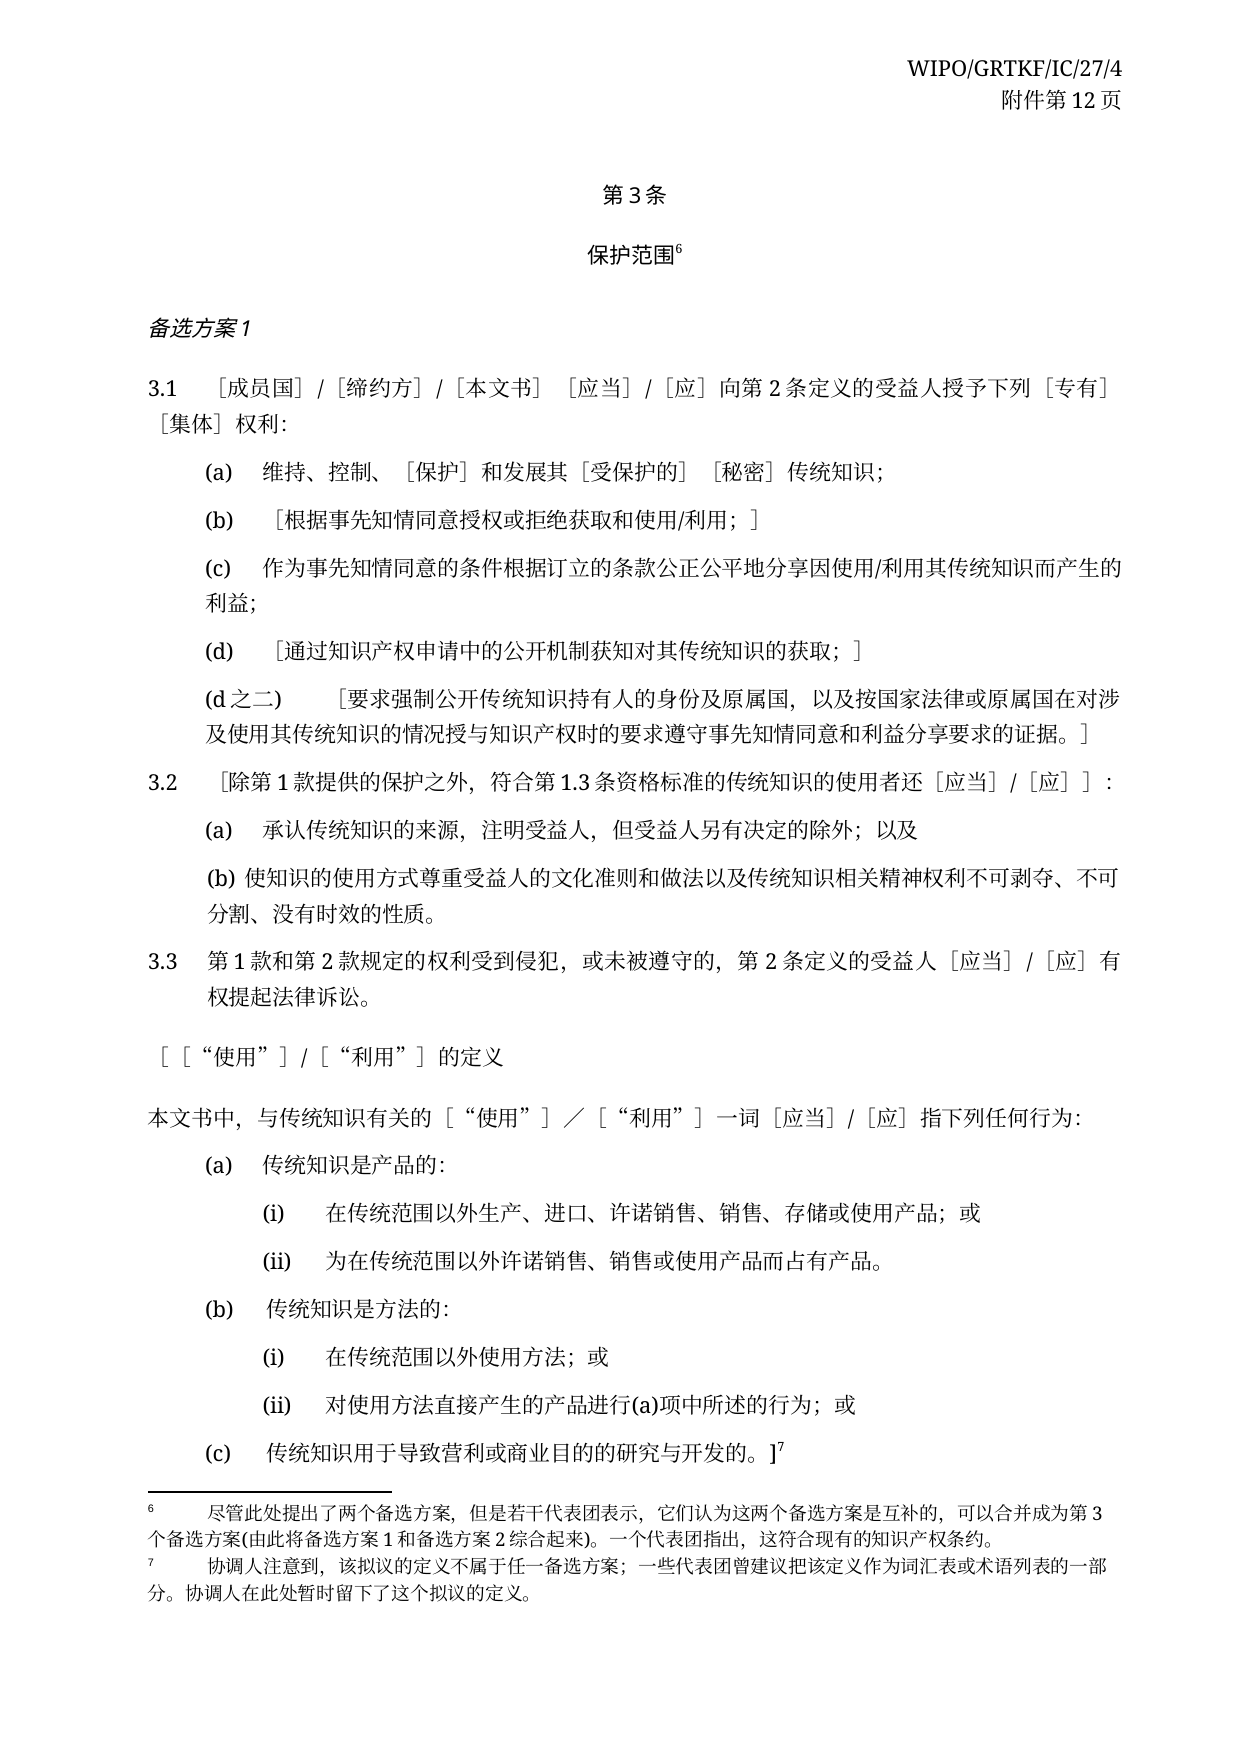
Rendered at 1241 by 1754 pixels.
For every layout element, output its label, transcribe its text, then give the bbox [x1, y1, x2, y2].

text (c) 传统知识用于导致营利或商业目的的研究与开发的。] [205, 1432, 1122, 1468]
text (a) 传统知识是产品的： [205, 1145, 1122, 1180]
text 3.3 第1款和第2款规定的权利受到侵犯，或未被遵守的，第2条定义的受益人［应当］/［应］有权提起法律诉讼。 [148, 941, 1122, 1012]
text 备选方案1 [148, 307, 1122, 343]
text 本文书中，与传统知识有关的［“使用”］／［“利用”］一词［应当］/［应］指下列任何行为： [148, 1097, 1122, 1132]
text (ii) 对使用方法直接产生的产品进行(a)项中所述的行为；或 [262, 1384, 1122, 1420]
text 3.1 ［成员国］/［缔约方］/［本文书］［应当］/［应］向第2条定义的受益人授予下列［专有］［集体］权利： [148, 368, 1122, 439]
text 3.2 ［除第1款提供的保护之外，符合第1.3条资格标准的传统知识的使用者还［应当］/［应］］： [148, 762, 1122, 797]
text (d之二) ［要求强制公开传统知识持有人的身份及原属国，以及按国家法律或原属国在对涉及使用其传统知识的情况授与知识产权时的要求遵守事先知情同意和利益分享要求的证据。］ [205, 678, 1122, 749]
text (a) 维持、控制、［保护］和发展其［受保护的］［秘密］传统知识； [205, 451, 1122, 487]
text (a) 承认传统知识的来源，注明受益人，但受益人另有决定的除外；以及 [205, 809, 1122, 845]
text ［［“使用”］/［“利用”］的定义 [148, 1037, 1122, 1072]
text (i) 在传统范围以外使用方法；或 [262, 1337, 1122, 1372]
text (ii) 为在传统范围以外许诺销售、销售或使用产品而占有产品。 [262, 1241, 1122, 1276]
list 使知识的使用方式尊重受益人的文化准则和做法以及传统知识相关精神权利不可剥夺、不可分割、没有时效的性质。 [207, 857, 1122, 928]
text (c) 作为事先知情同意的条件根据订立的条款公正公平地分享因使用/利用其传统知识而产生的利益； [205, 547, 1122, 618]
text 第3条 [148, 174, 1122, 209]
text (b) ［根据事先知情同意授权或拒绝获取和使用/利用；］ [205, 499, 1122, 534]
text (b) 传统知识是方法的： [205, 1289, 1122, 1324]
text 保护范围 [148, 234, 1122, 270]
text (d) ［通过知识产权申请中的公开机制获知对其传统知识的获取；］ [205, 630, 1122, 666]
text (i) 在传统范围以外生产、进口、许诺销售、销售、存储或使用产品；或 [262, 1193, 1122, 1228]
